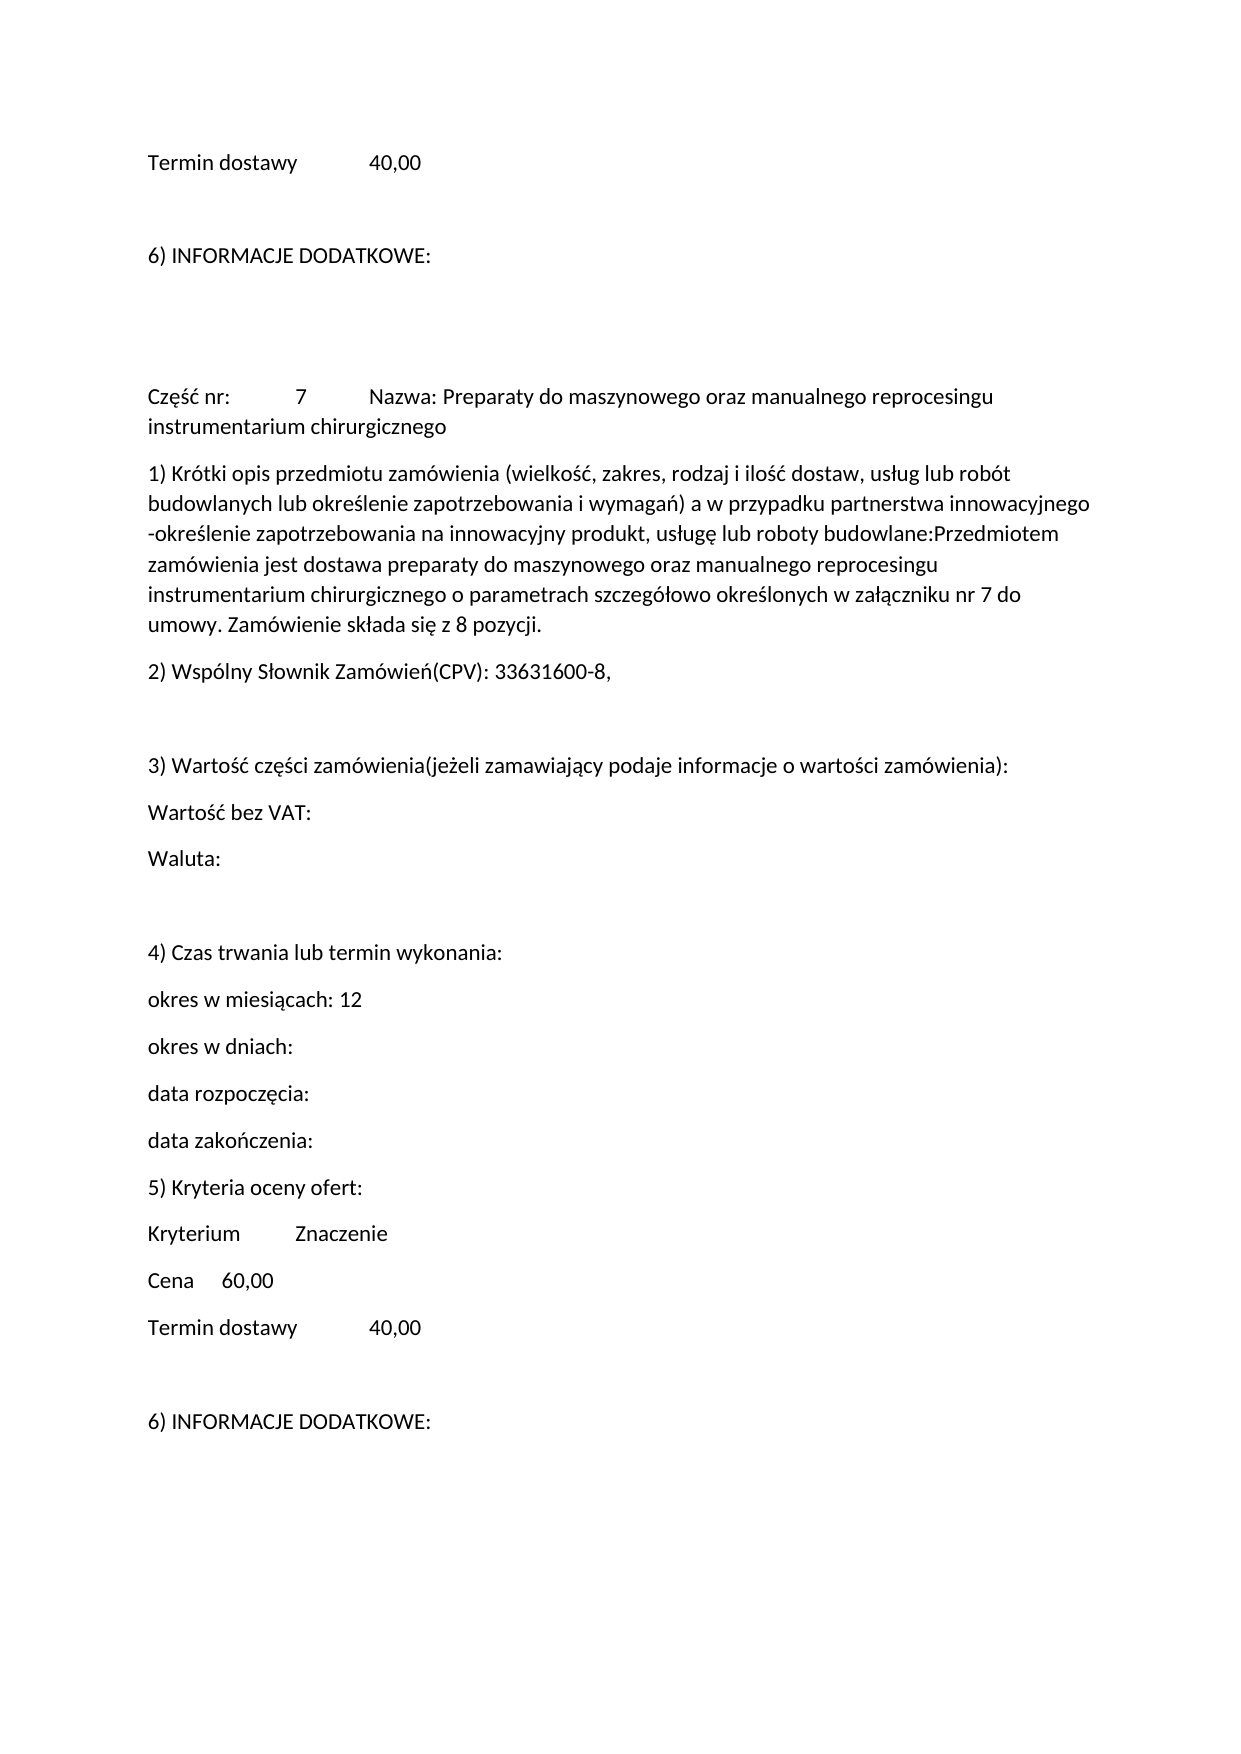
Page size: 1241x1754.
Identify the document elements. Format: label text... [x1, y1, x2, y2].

text Cena 60,00 [148, 1266, 1093, 1294]
text 6) INFORMACJE DODATKOWE: [148, 1407, 1093, 1435]
text 2) Wspólny Słownik Zamówień(CPV): 33631600-8, [148, 657, 1093, 685]
text Termin dostawy 40,00 [148, 1313, 1093, 1341]
text data zakończenia: [148, 1126, 1093, 1154]
text 6) INFORMACJE DODATKOWE: [148, 241, 1093, 269]
text Część nr: 7 Nazwa: Preparaty do maszynowego oraz manualnego reprocesingu instrumentarium chirurgicznego [148, 382, 1093, 440]
text Termin dostawy 40,00 [148, 148, 1093, 176]
text okres w dniach: [148, 1032, 1093, 1060]
text Kryterium Znaczenie [148, 1219, 1093, 1247]
text 3) Wartość części zamówienia(jeżeli zamawiający podaje informacje o wartości zamówienia): [148, 751, 1093, 779]
text Wartość bez VAT: [148, 798, 1093, 826]
text Waluta: [148, 844, 1093, 872]
text 1) Krótki opis przedmiotu zamówienia (wielkość, zakres, rodzaj i ilość dostaw, usług lub robót budowlanych lub określenie zapotrzebowania i wymagań) a w przypadku partnerstwa innowacyjnego -określenie zapotrzebowania na innowacyjny produkt, usługę lub roboty budowlane:Przedmiotem zamówienia jest dostawa preparaty do maszynowego oraz manualnego reprocesingu instrumentarium chirurgicznego o parametrach szczegółowo określonych w załączniku nr 7 do umowy. Zamówienie składa się z 8 pozycji. [148, 459, 1093, 638]
text data rozpoczęcia: [148, 1079, 1093, 1107]
text okres w miesiącach: 12 [148, 985, 1093, 1013]
text 5) Kryteria oceny ofert: [148, 1173, 1093, 1201]
text 4) Czas trwania lub termin wykonania: [148, 938, 1093, 966]
